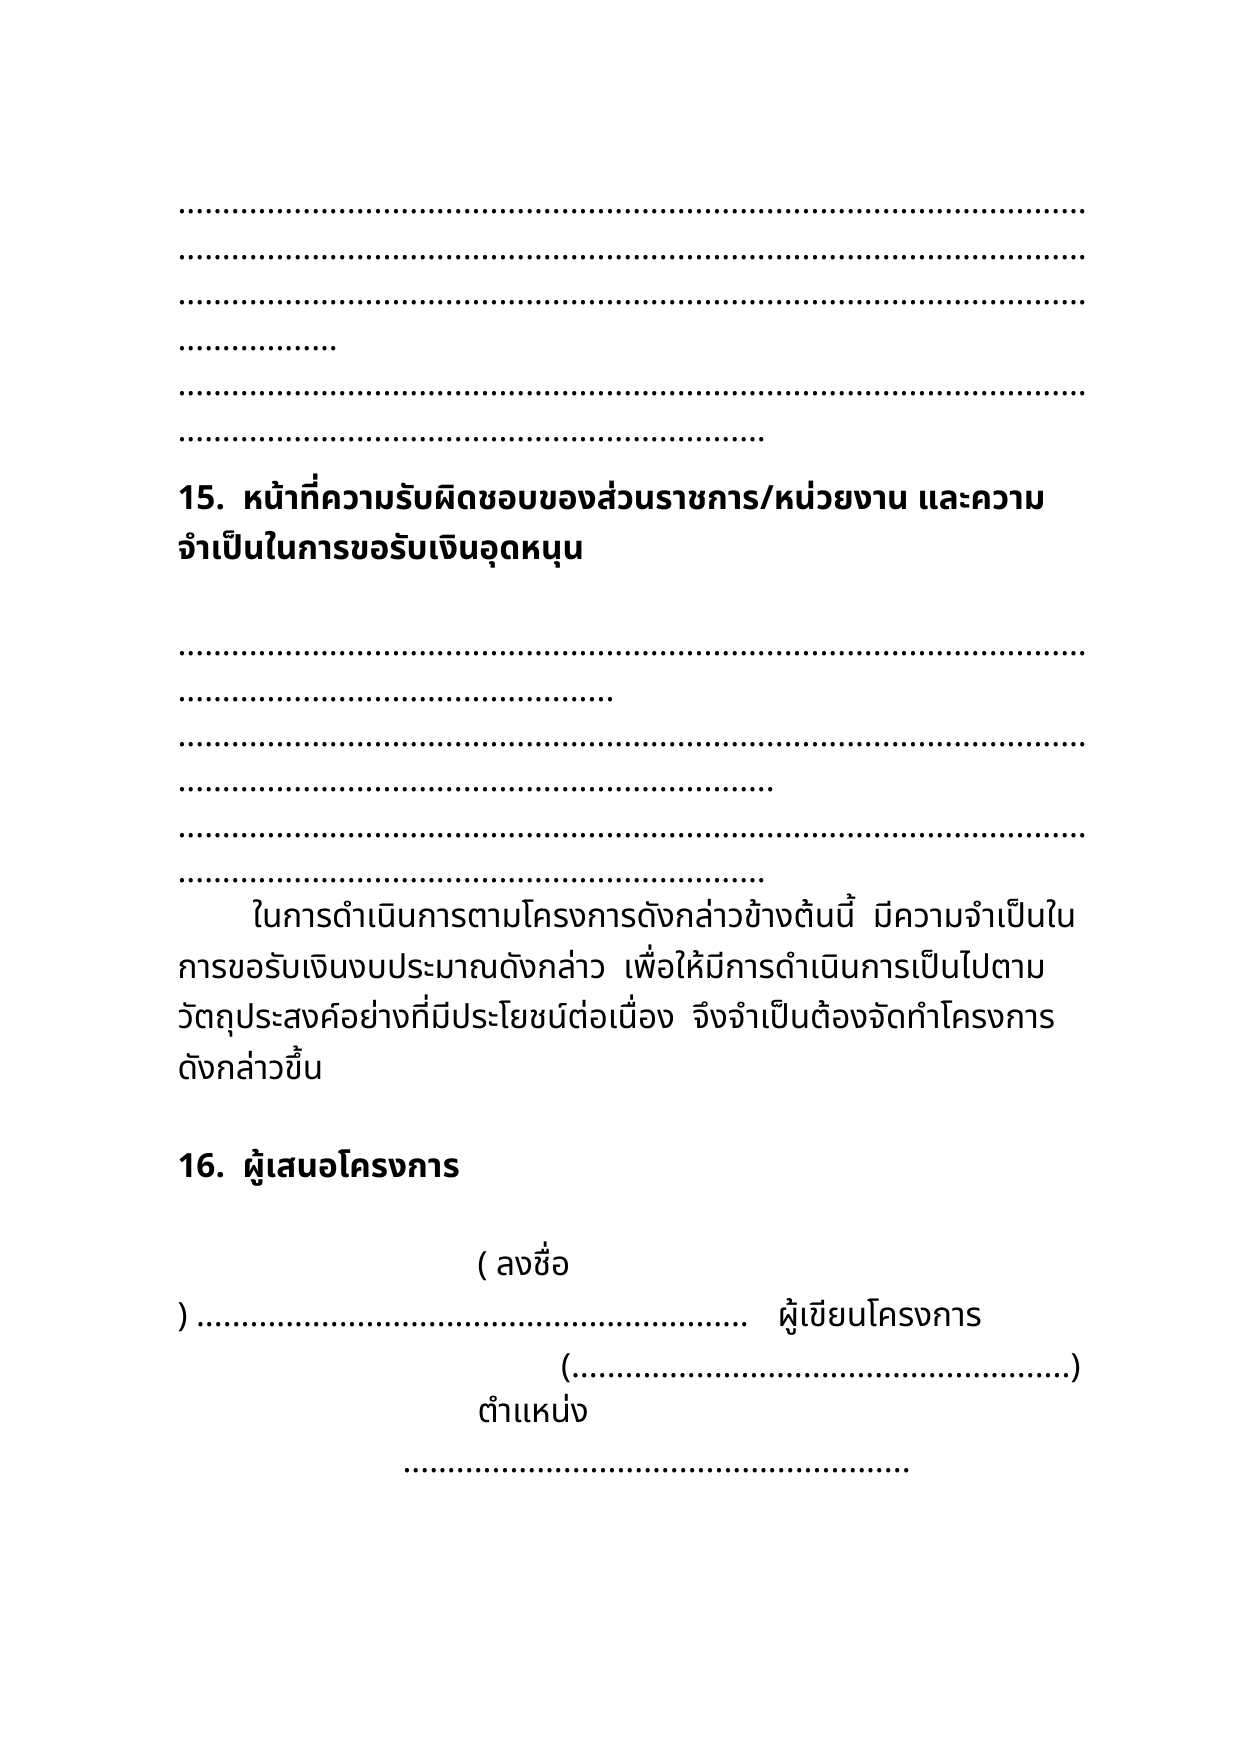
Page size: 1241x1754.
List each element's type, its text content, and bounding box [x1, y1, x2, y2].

text ในการดำเนินการตามโครงการดังกล่าวข้างต้นนี้ มีความจำเป็นในการขอรับเงินงบประมาณดังกล่าว เพื่อให้มีการดำเนินการเป็นไปตามวัตถุประสงค์อย่างที่มีประโยชน์ต่อเนื่อง จึงจำเป็นต้องจัดทำโครงการดังกล่าวขึ้น [177, 892, 1092, 1094]
text ......................................................................................................................................................................... [177, 711, 1092, 802]
text 16. ผู้เสนอโครงการ [177, 1142, 1092, 1192]
text ( ลงชื่อ ) .............................................................. ผู้เขียนโครงการ [177, 1240, 1092, 1341]
text .................................................................................................................................................................................................................................................................................................................................... [177, 133, 1092, 360]
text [402, 1387, 1092, 1483]
text 15. หน้าที่ความรับผิดชอบของส่วนราชการ/หน่วยงาน และความจำเป็นในการขอรับเงินอุดหนุน [177, 473, 1092, 574]
text ........................................................................................................................................................................ [177, 802, 1092, 892]
text ........................................................................................................................................................................ [177, 360, 1092, 451]
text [177, 1341, 1092, 1387]
text ....................................................................................................................................................... [177, 574, 1092, 711]
